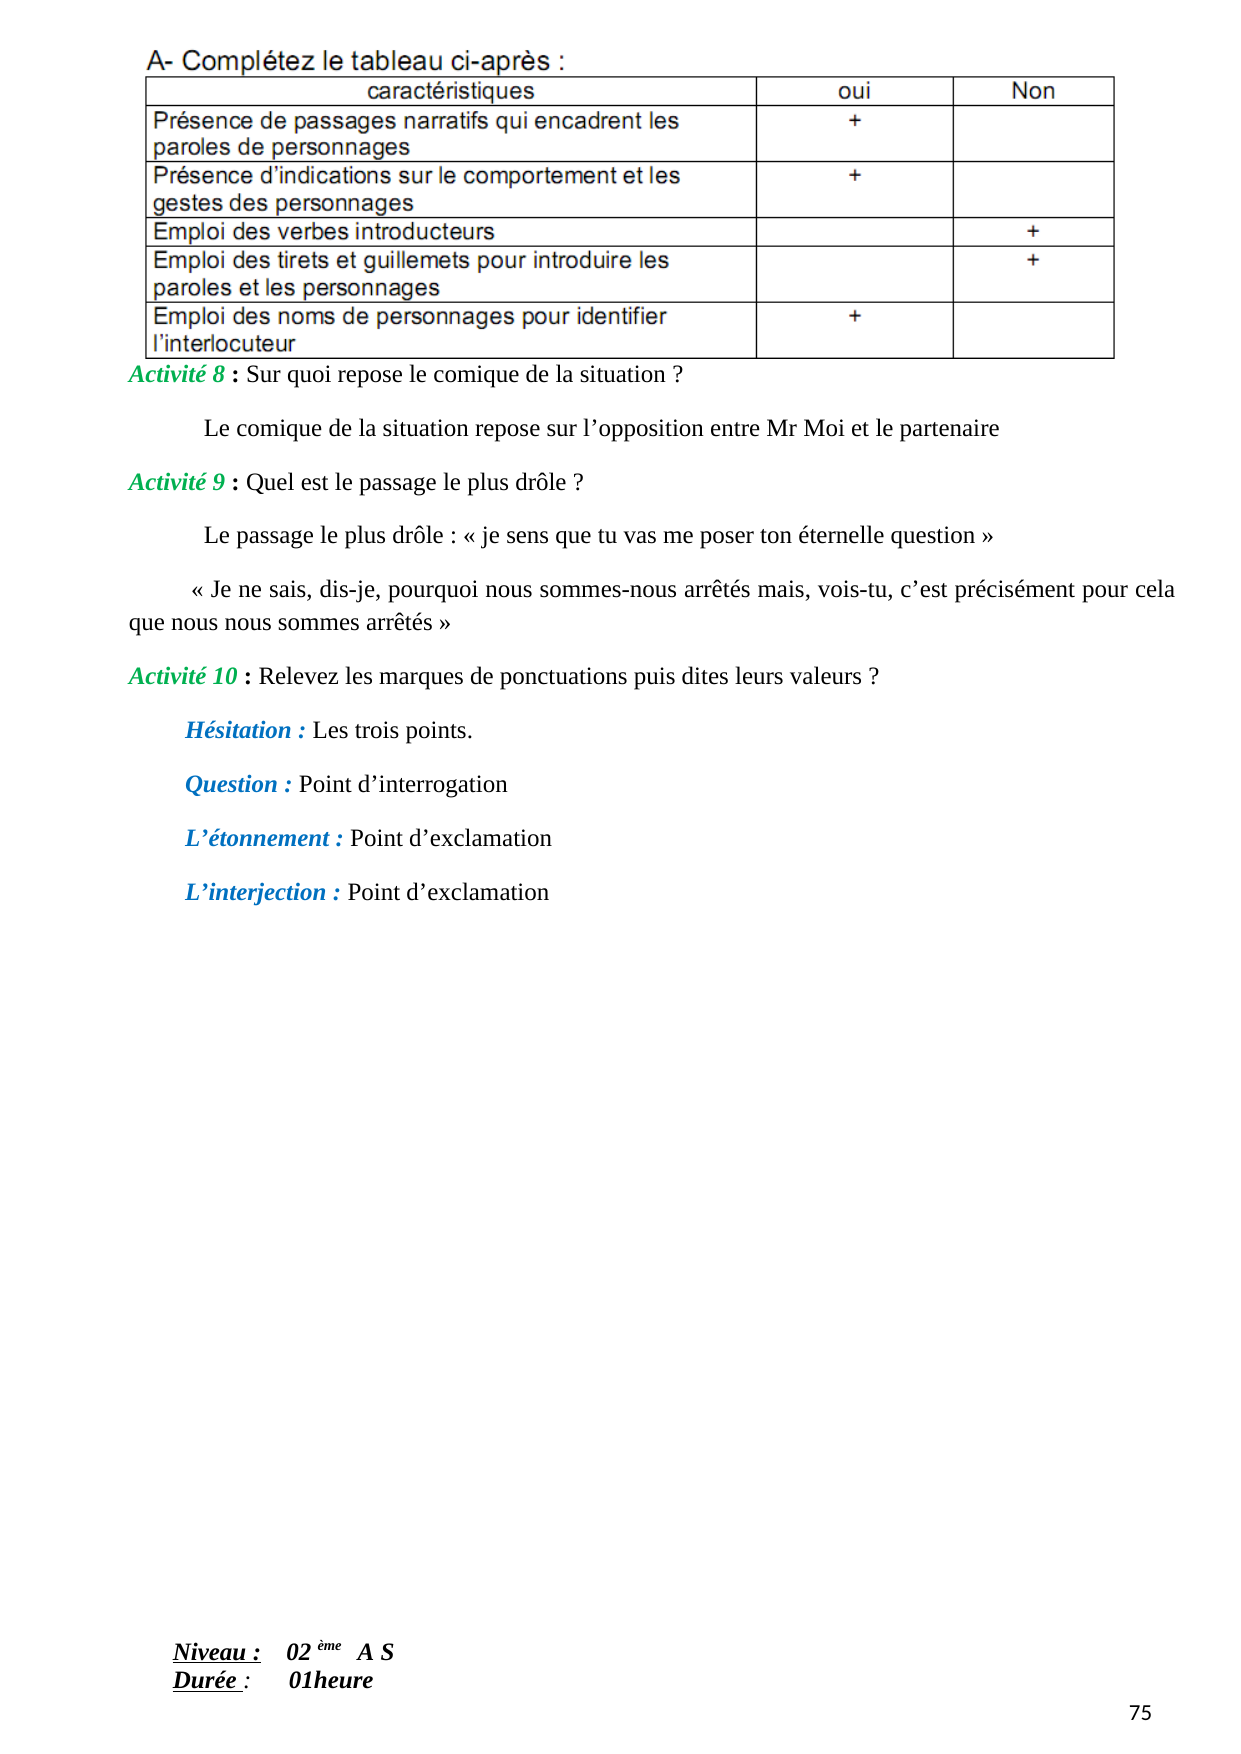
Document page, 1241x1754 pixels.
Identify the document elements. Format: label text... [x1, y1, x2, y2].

text Activité 9 : Quel est le passage le plus drôle ? [128, 467, 1177, 495]
text L’étonnement : Point d’exclamation [128, 823, 1177, 851]
text Niveau : 02 ème A S Durée : 01heure [173, 1637, 1177, 1694]
text Le comique de la situation repose sur l’opposition entre Mr Moi et le partenaire [128, 413, 1177, 441]
text Question : Point d’interrogation [128, 769, 1177, 798]
text L’interjection : Point d’exclamation [128, 877, 1177, 905]
text Activité 8 : Sur quoi repose le comique de la situation ? [128, 359, 1177, 388]
picture [128, 44, 1136, 359]
text Activité 10 : Relevez les marques de ponctuations puis dites leurs valeurs ? [128, 661, 1177, 690]
text Hésitation : Les trois points. [128, 715, 1177, 744]
text Le passage le plus drôle : « je sens que tu vas me poser ton éternelle question » [128, 520, 1177, 549]
text « Je ne sais, dis-je, pourquoi nous sommes-nous arrêtés mais, vois-tu, c’est précisément pour cela que nous nous sommes arrêtés » [128, 574, 1177, 636]
